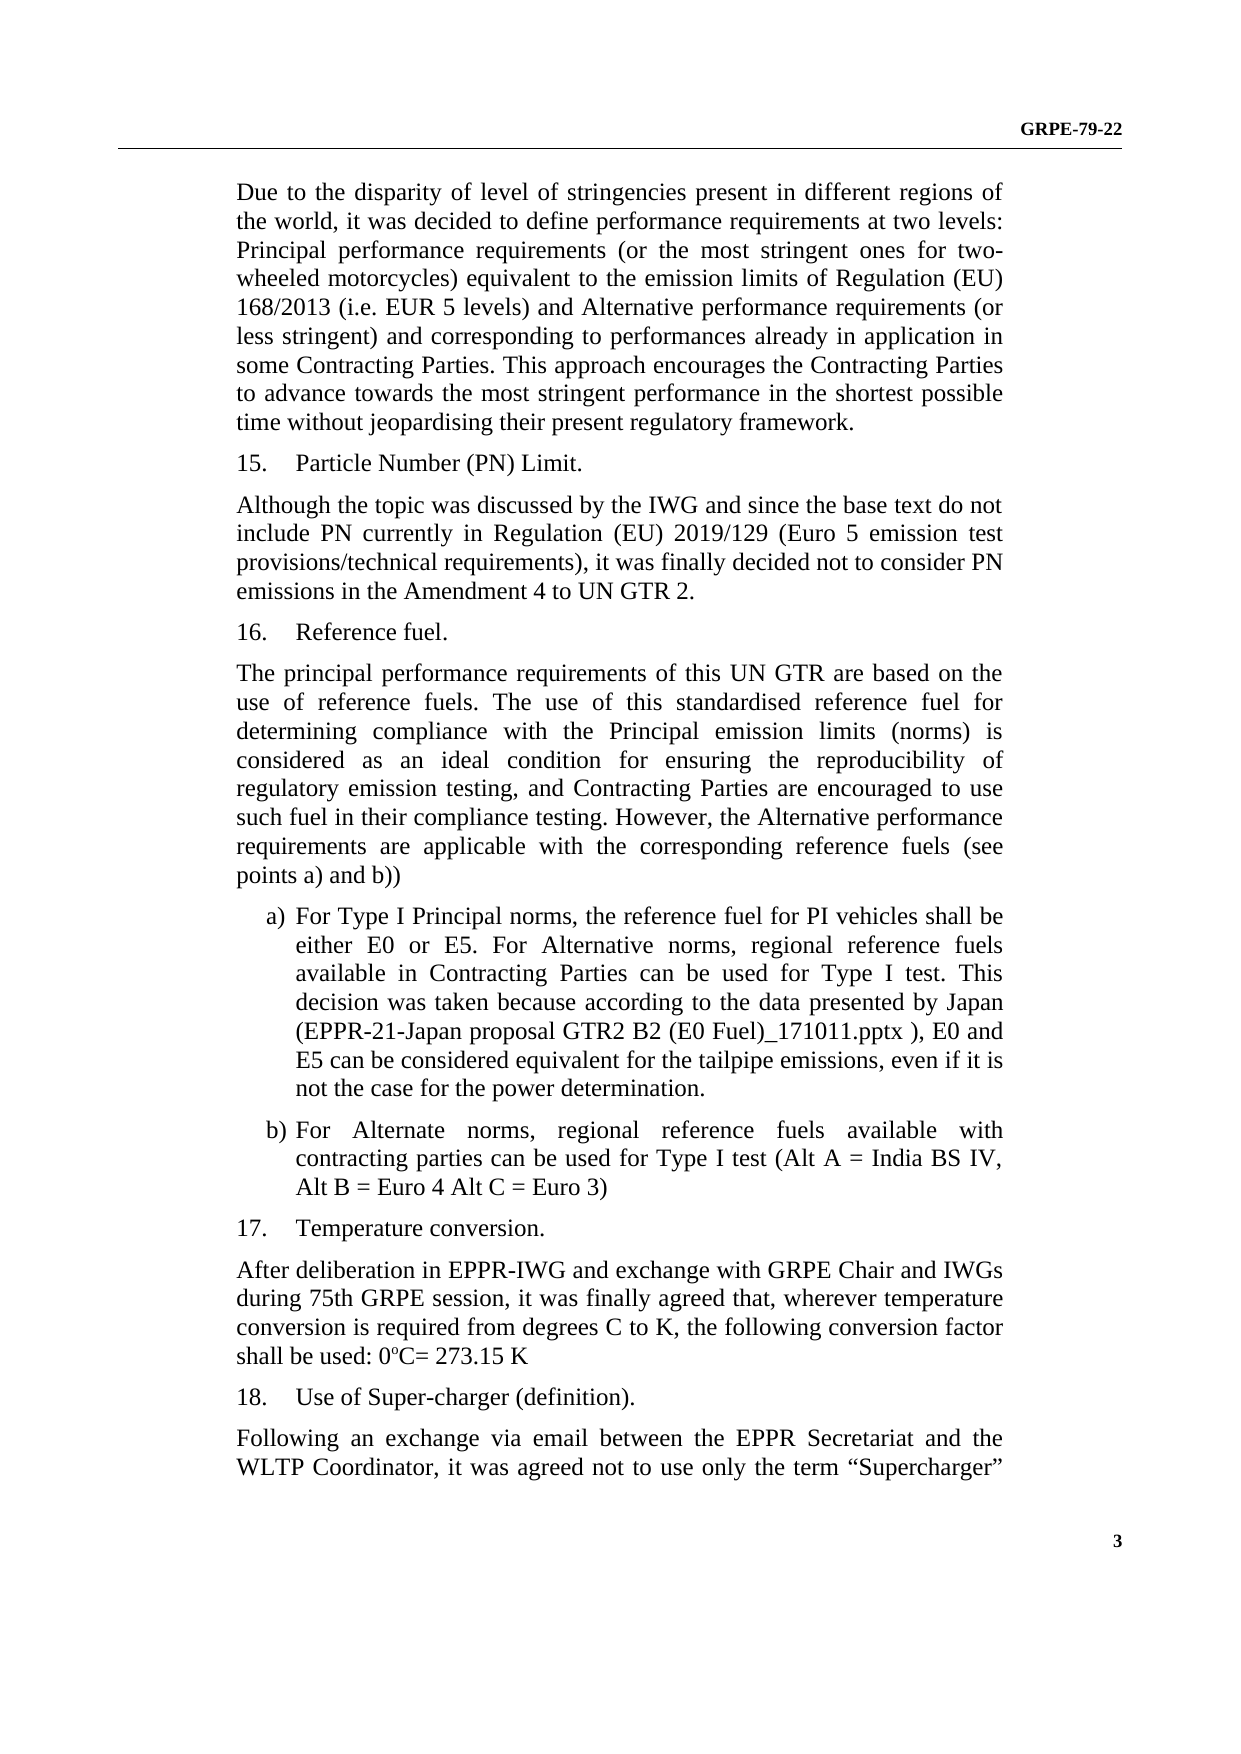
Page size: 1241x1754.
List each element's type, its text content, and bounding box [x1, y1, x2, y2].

text The principal performance requirements of this UN GTR are based on the use of reference fuels. The use of this standardised reference fuel for determining compliance with the Principal emission limits (norms) is considered as an ideal condition for ensuring the reproducibility of regulatory emission testing, and Contracting Parties are encouraged to use such fuel in their compliance testing. However, the Alternative performance requirements are applicable with the corresponding reference fuels (see points a) and b)) [236, 658, 1004, 888]
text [236, 1423, 1004, 1481]
text 16. Reference fuel. [236, 617, 1004, 646]
text Although the topic was discussed by the IWG and since the base text do not include PN currently in Regulation (EU) 2019/129 (Euro 5 emission test provisions/technical requirements), it was finally decided not to consider PN emissions in the Amendment 4 to UN GTR 2. [236, 490, 1004, 605]
text a) For Type I Principal norms, the reference fuel for PI vehicles shall be either E0 or E5. For Alternative norms, regional reference fuels available in Contracting Parties can be used for Type I test. This decision was taken because according to the data presented by Japan (EPPR-21-Japan proposal GTR2 B2 (E0 Fuel)_171011.pptx ), E0 and E5 can be considered equivalent for the tailpipe emissions, even if it is not the case for the power determination. [266, 901, 1004, 1102]
text 15. Particle Number (PN) Limit. [236, 448, 1004, 477]
text After deliberation in EPPR-IWG and exchange with GRPE Chair and IWGs during 75th GRPE session, it was finally agreed that, wherever temperature conversion is required from degrees C to K, the following conversion factor shall be used: 0oC= 273.15 K [236, 1255, 1004, 1370]
text 17. Temperature conversion. [236, 1213, 1004, 1242]
text Due to the disparity of level of stringencies present in different regions of the world, it was decided to define performance requirements at two levels: Principal performance requirements (or the most stringent ones for two-wheeled motorcycles) equivalent to the emission limits of Regulation (EU) 168/2013 (i.e. EUR 5 levels) and Alternative performance requirements (or less stringent) and corresponding to performances already in application in some Contracting Parties. This approach encourages the Contracting Parties to advance towards the most stringent performance in the shortest possible time without jeopardising their present regulatory framework. [236, 177, 1004, 436]
text 18. Use of Super-charger (definition). [236, 1382, 1004, 1411]
text b) For Alternate norms, regional reference fuels available with contracting parties can be used for Type I test (Alt A = India BS IV, Alt B = Euro 4 Alt C = Euro 3) [266, 1115, 1004, 1201]
